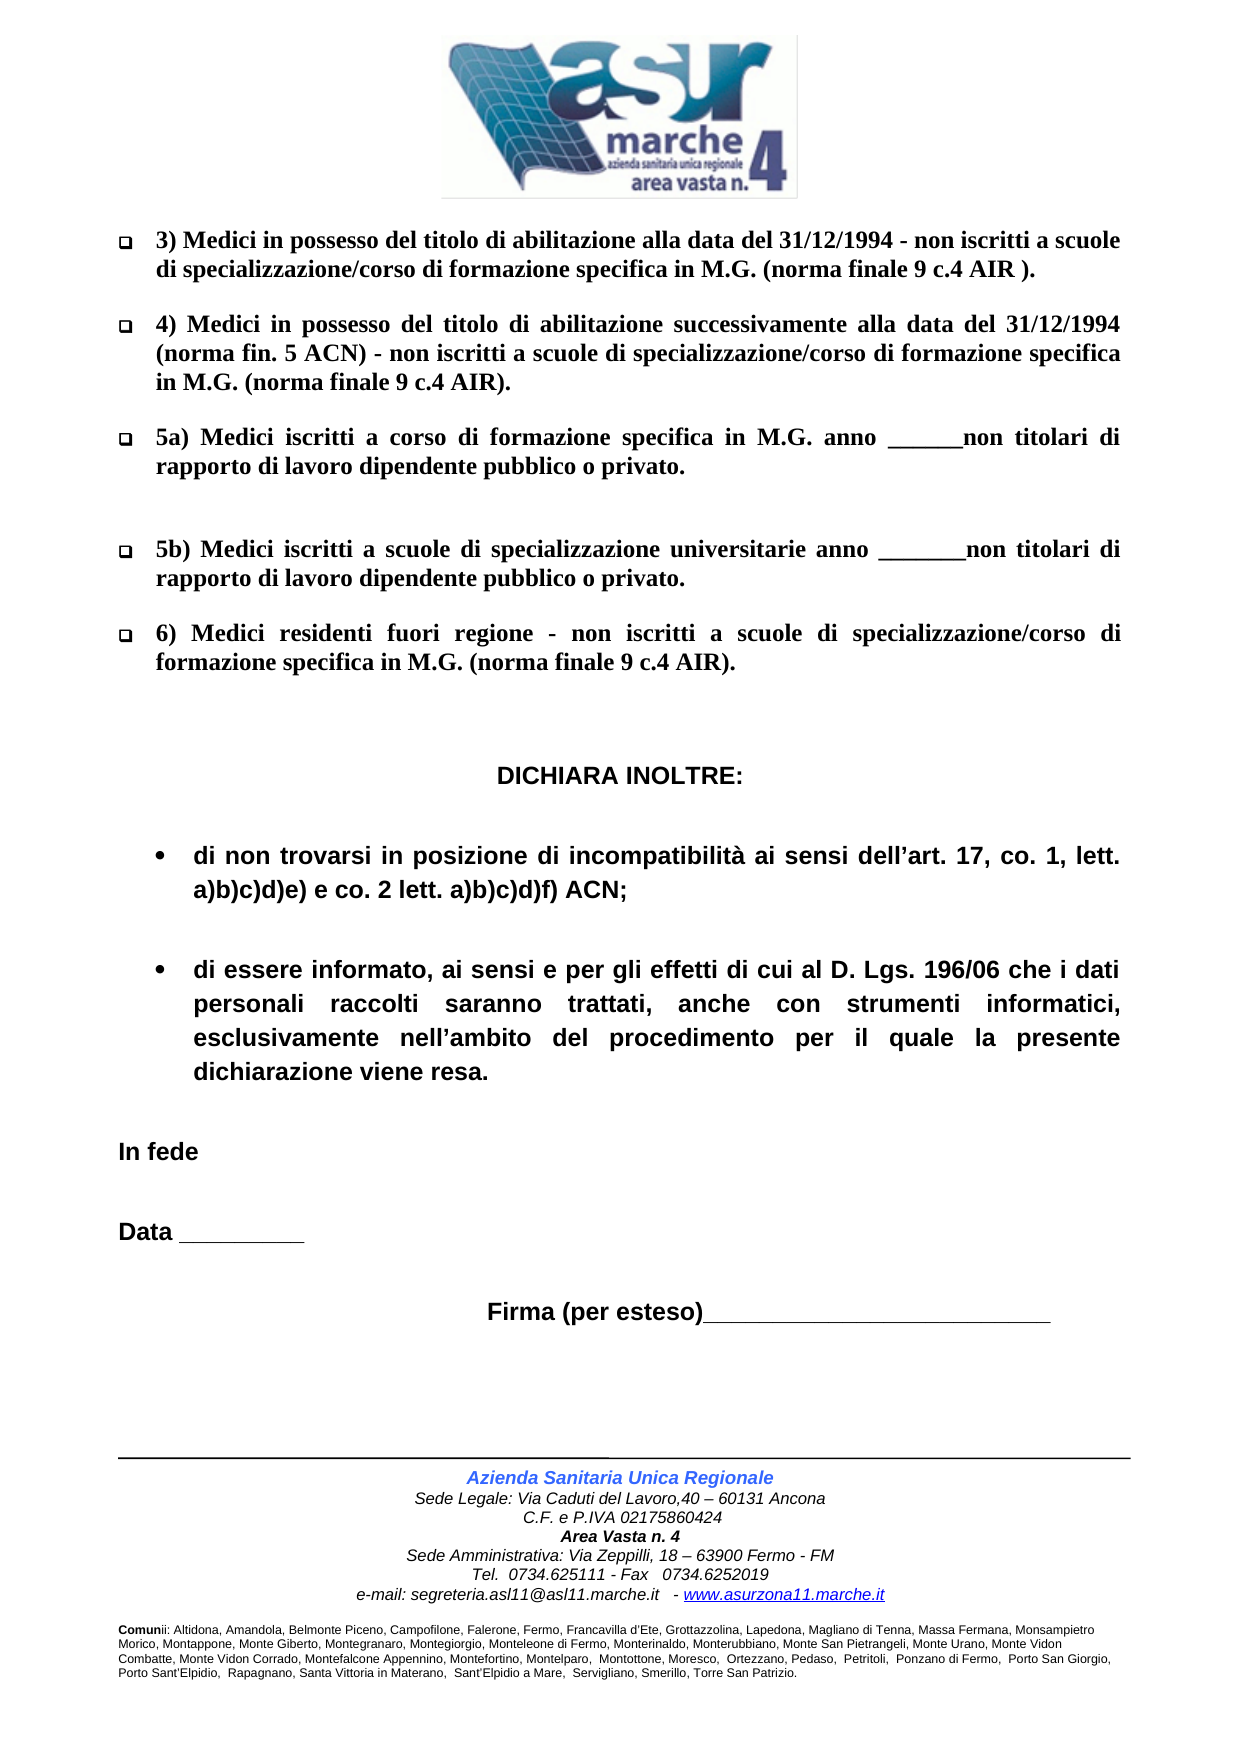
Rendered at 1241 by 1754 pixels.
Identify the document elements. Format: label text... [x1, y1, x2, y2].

list di essere informato, ai sensi e per gli effetti di cui al D. Lgs. 196/06 che i dati personali raccolti saranno trattati, anche con strumenti informatici, esclusivamente nell’ambito del procedimento per il quale la presente dichiarazione viene resa. [156, 950, 1122, 1086]
list di non trovarsi in posizione di incompatibilità ai sensi dell’art. 17, co. 1, lett. a)b)c)d)e) e co. 2 lett. a)b)c)d)f) ACN; [156, 836, 1122, 904]
list 4) Medici in possesso del titolo di abilitazione successivamente alla data del 31/12/1994 (norma fin. 5 ACN) - non iscritti a scuole di specializzazione/corso di formazione specifica in M.G. (norma finale 9 c.4 AIR). [118, 309, 1122, 396]
text Data _________ [118, 1212, 1122, 1246]
list 6) Medici residenti fuori regione - non iscritti a scuole di specializzazione/corso di formazione specifica in M.G. (norma finale 9 c.4 AIR). [118, 618, 1122, 676]
list 5b) Medici iscritti a scuole di specializzazione universitarie anno _______non titolari di rapporto di lavoro dipendente pubblico o privato. [118, 534, 1122, 592]
text DICHIARA INOLTRE: [118, 756, 1122, 790]
list 5a) Medici iscritti a corso di formazione specifica in M.G. anno ______non titolari di rapporto di lavoro dipendente pubblico o privato. [118, 422, 1122, 479]
text Firma (per esteso)_________________________ [118, 1292, 1122, 1326]
text In fede [118, 1132, 1122, 1166]
list 3) Medici in possesso del titolo di abilitazione alla data del 31/12/1994 - non iscritti a scuole di specializzazione/corso di formazione specifica in M.G. (norma finale 9 c.4 AIR ). [118, 226, 1122, 283]
picture [441, 35, 799, 200]
